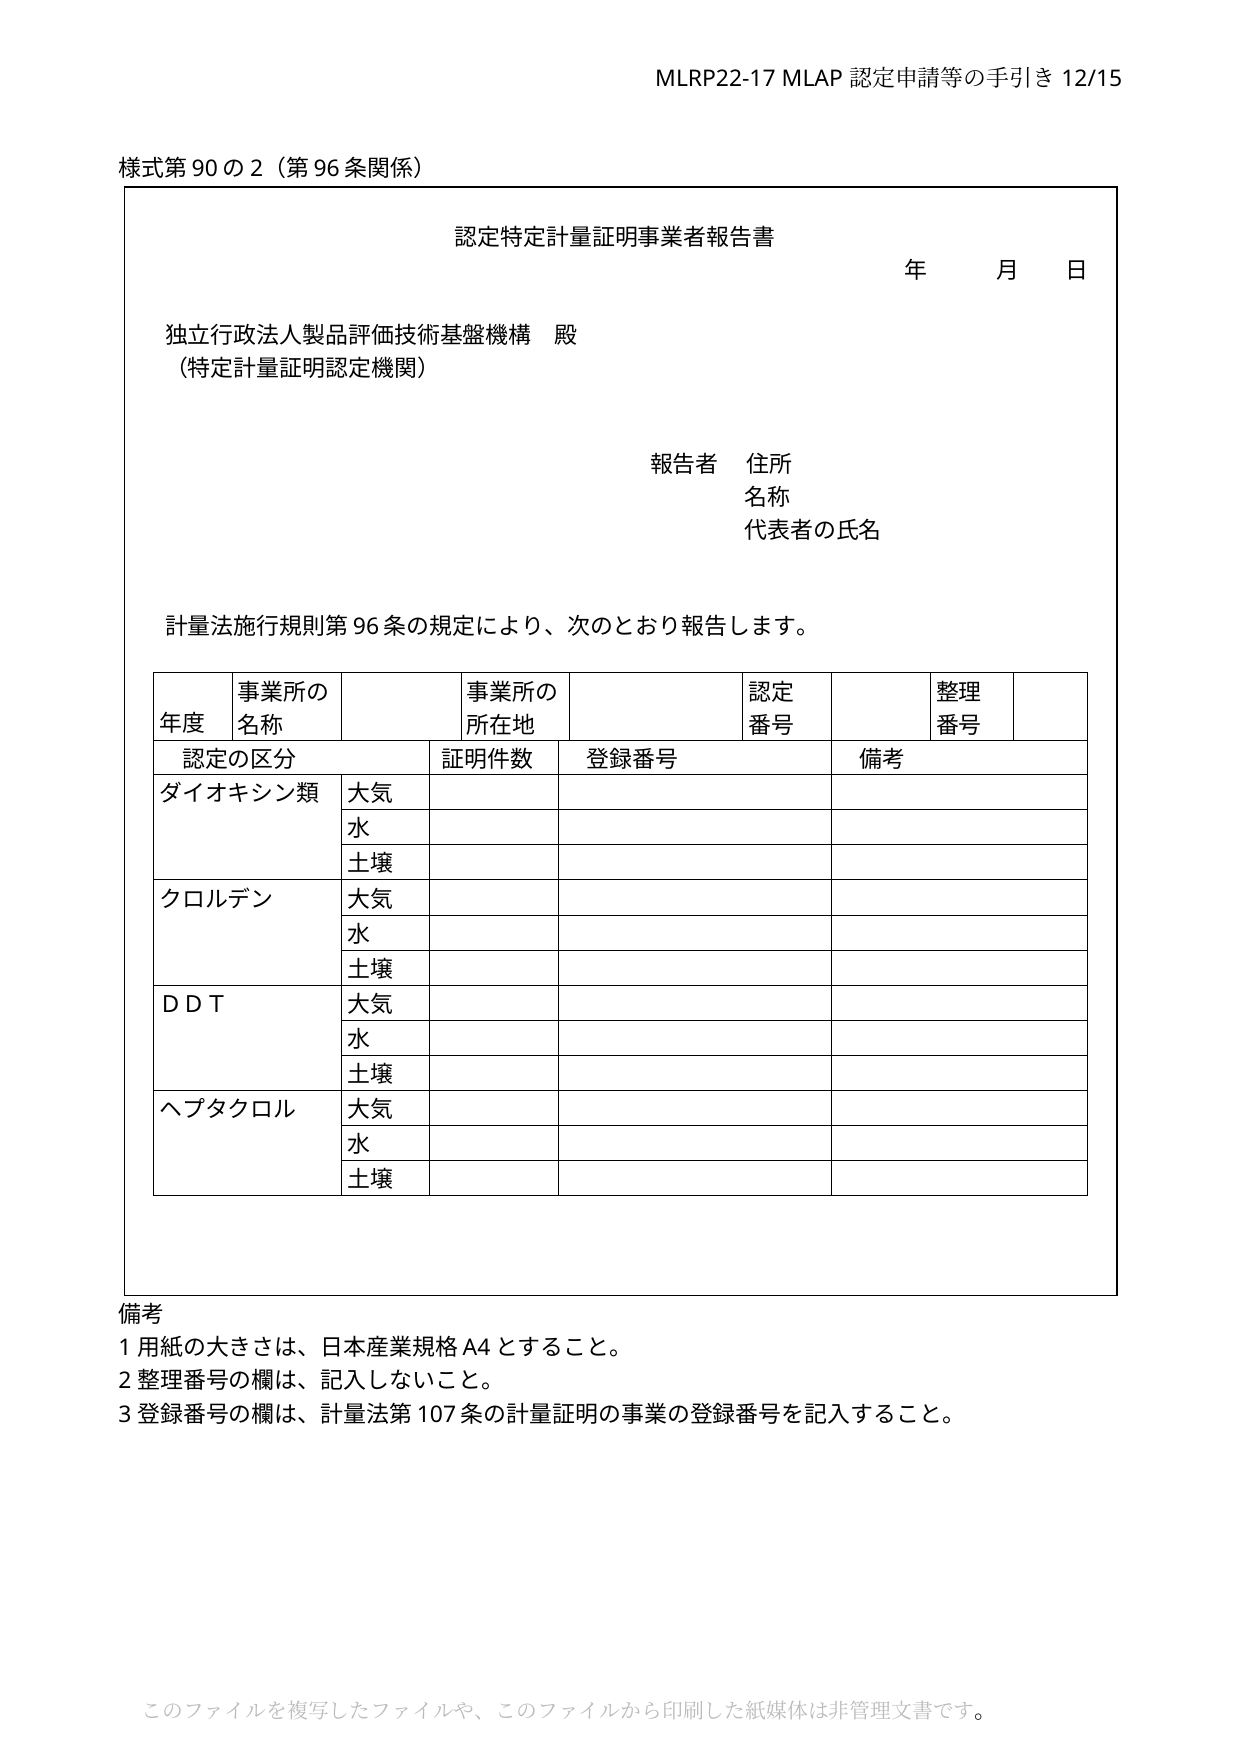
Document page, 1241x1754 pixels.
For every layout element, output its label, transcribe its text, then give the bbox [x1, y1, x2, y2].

text 様式第90の2（第96条関係） [118, 150, 1122, 183]
text 3 登録番号の欄は、計量法第107条の計量証明の事業の登録番号を記入すること。 [118, 1396, 1122, 1429]
text 1 用紙の大きさは、日本産業規格A4とすること。 [118, 1329, 1122, 1362]
table_header 認定特定計量証明事業者報告書 年 月 日 独立行政法人製品評価技術基盤機構 殿 （特定計量証明認定機関） 報告者 住所 名称 代表者の氏名 計量法施行規則第96条の規定により、次のとおり報告します。 [125, 188, 1116, 1294]
text 2 整理番号の欄は、記入しないこと。 [118, 1362, 1122, 1396]
text 備考 [118, 1296, 1122, 1329]
